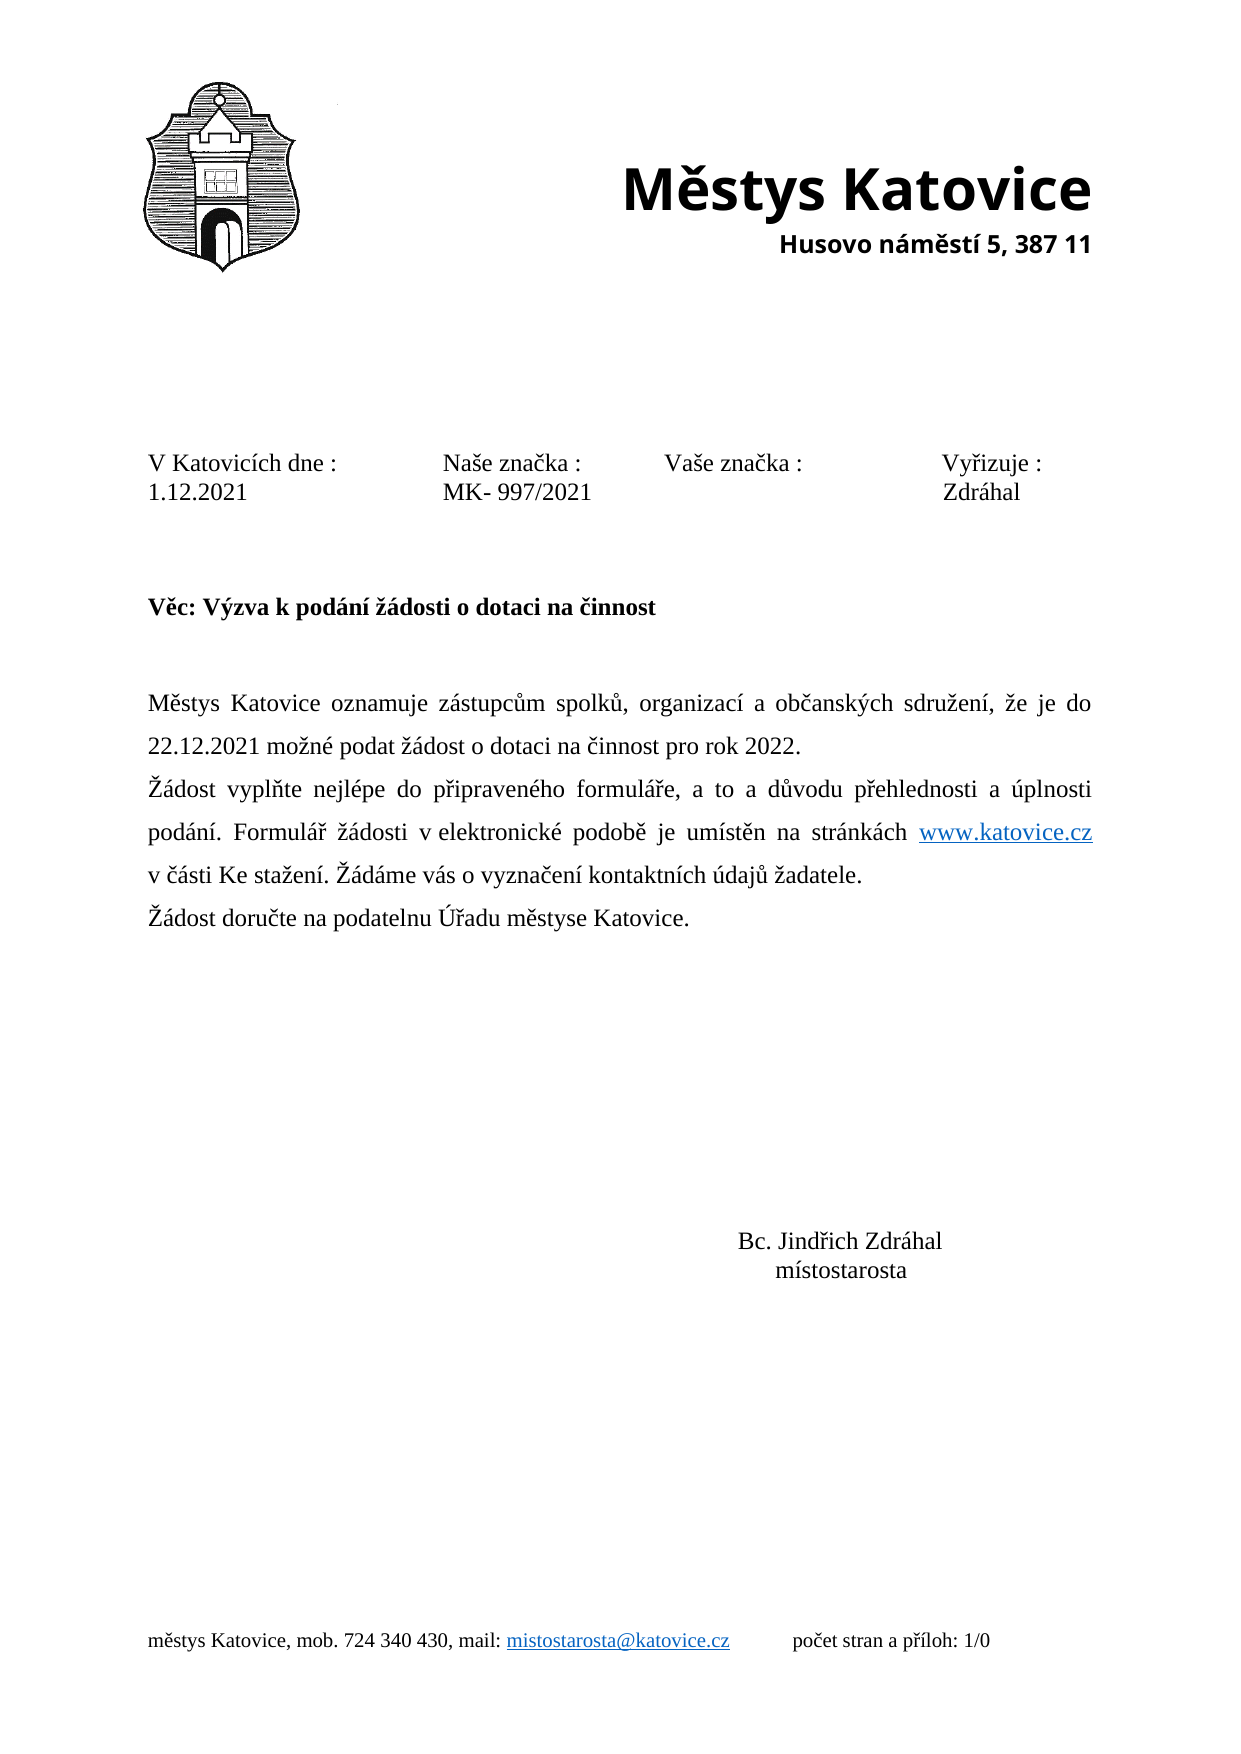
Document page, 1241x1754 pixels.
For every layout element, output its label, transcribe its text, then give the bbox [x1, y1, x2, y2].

text Žádost vyplňte nejlépe do připraveného formuláře, a to a důvodu přehlednosti a úplnosti podání. Formulář žádosti v elektronické podobě je umístěn na stránkách www.katovice.cz v části Ke stažení. Žádáme vás o vyznačení kontaktních údajů žadatele. [148, 774, 1093, 889]
text místostarosta [664, 1255, 1093, 1284]
text V Katovicích dne : Naše značka : Vaše značka : Vyřizuje : [148, 448, 1093, 477]
text Husovo náměstí 5, 387 11 [345, 227, 1093, 261]
text Městys Katovice [345, 148, 1093, 227]
text 1.12.2021 MK- 997/2021 Zdráhal [148, 477, 1093, 534]
picture [105, 48, 345, 280]
text Žádost doručte na podatelnu Úřadu městyse Katovice. [148, 903, 1093, 932]
text Věc: Výzva k podání žádosti o dotaci na činnost [148, 592, 1093, 621]
text Bc. Jindřich Zdráhal [295, 1226, 1093, 1255]
text Městys Katovice oznamuje zástupcům spolků, organizací a občanských sdružení, že je do 22.12.2021 možné podat žádost o dotaci na činnost pro rok 2022. [148, 688, 1093, 759]
